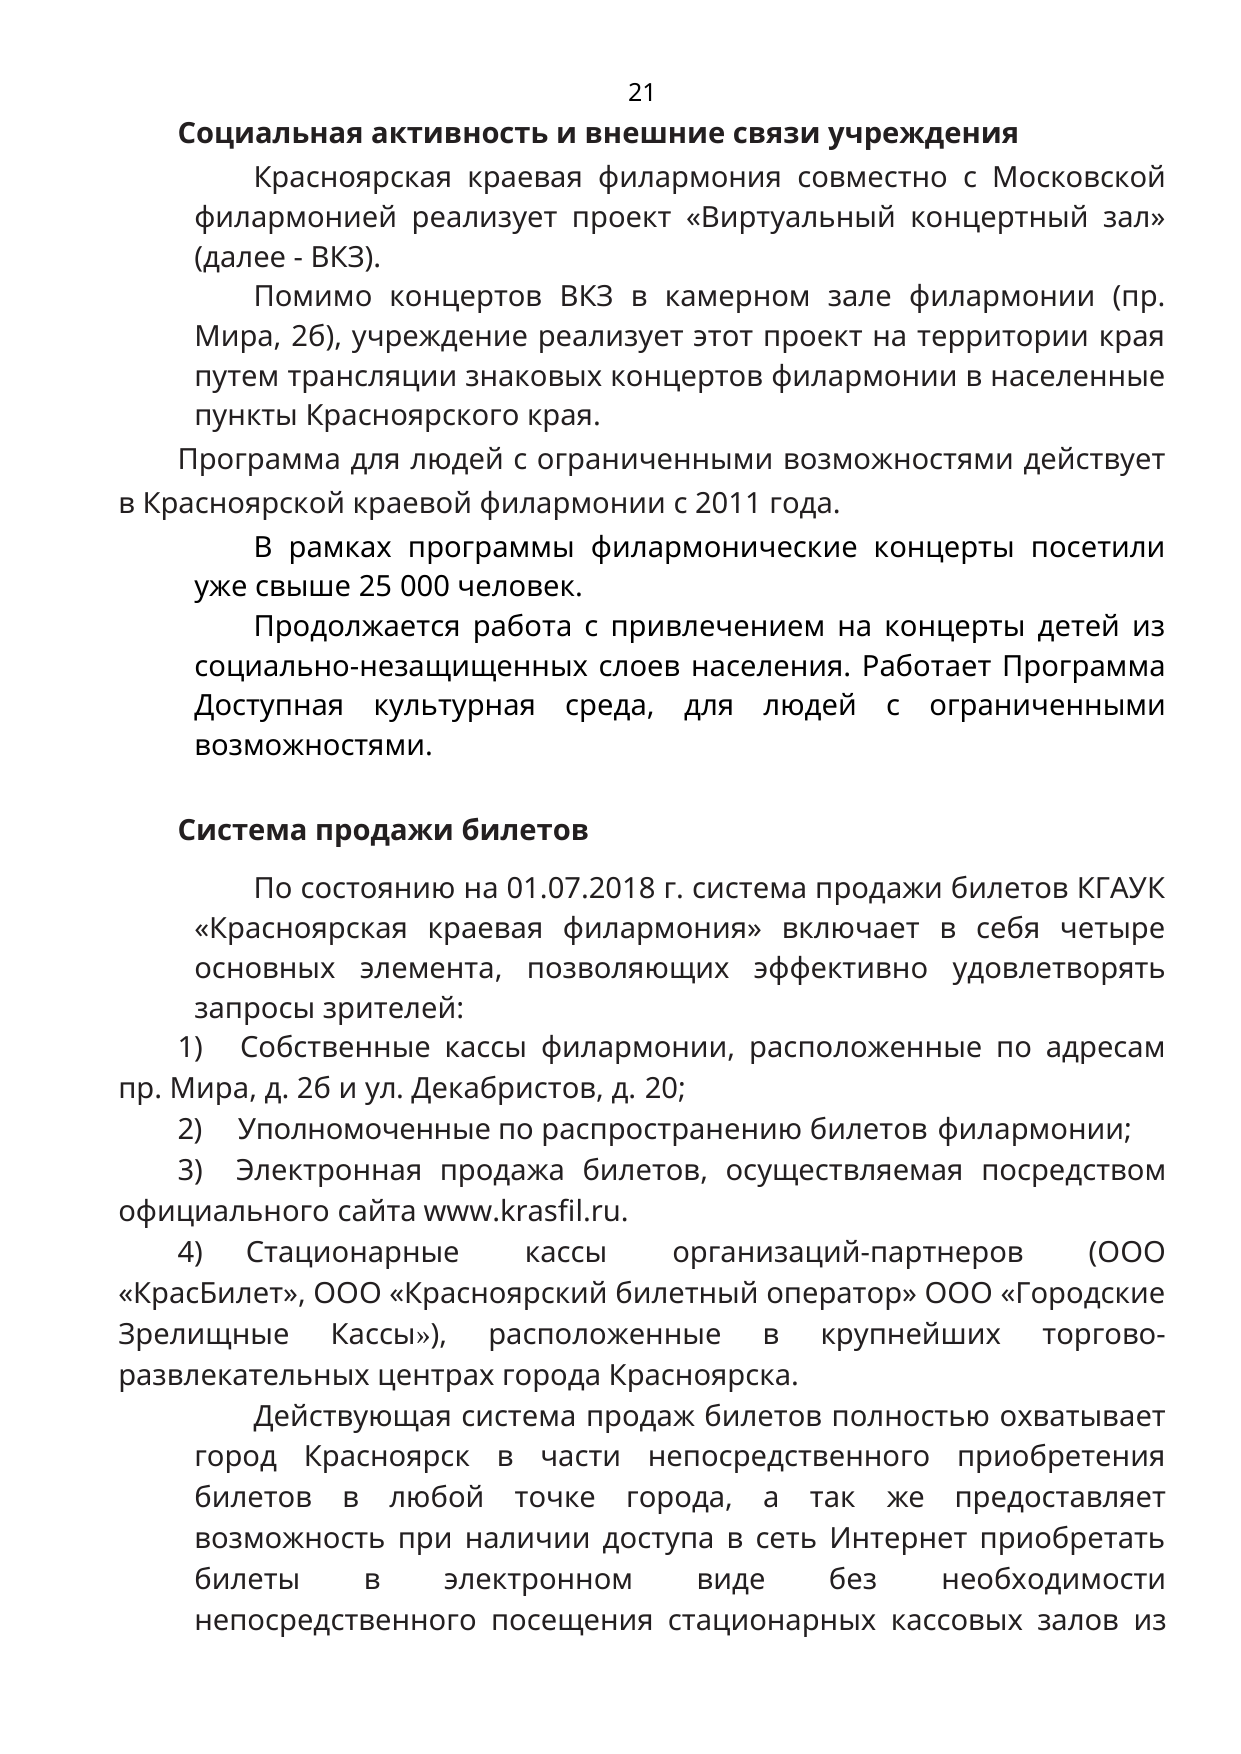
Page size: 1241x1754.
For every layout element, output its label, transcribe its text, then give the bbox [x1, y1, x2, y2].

text Красноярская краевая филармония совместно с Московской филармонией реализует проект «Виртуальный концертный зал» (далее - ВКЗ). [194, 157, 1166, 276]
list Уполномоченные по распространению билетов филармонии; [118, 1108, 1166, 1148]
text В рамках программы филармонические концерты посетили уже свыше 25 000 человек. [194, 526, 1166, 605]
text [194, 1395, 1166, 1639]
list Собственные кассы филармонии, расположенные по адресам пр. Мира, д. 2б и ул. Декабристов, д. 20; [118, 1027, 1166, 1107]
list Стационарные кассы организаций-партнеров (ООО «КрасБилет», ООО «Красноярский билетный оператор» ООО «Городские Зрелищные Кассы»), расположенные в крупнейших торгово-развлекательных центрах города Красноярска. [118, 1231, 1166, 1393]
text По состоянию на 01.07.2018 г. система продажи билетов КГАУК «Красноярская краевая филармония» включает в себя четыре основных элемента, позволяющих эффективно удовлетворять запросы зрителей: [194, 868, 1166, 1027]
text Помимо концертов ВКЗ в камерном зале филармонии (пр. Мира, 2б), учреждение реализует этот проект на территории края путем трансляции знаковых концертов филармонии в населенные пункты Красноярского края. [194, 276, 1166, 434]
list Электронная продажа билетов, осуществляемая посредством официального сайта www.krasfil.ru. [118, 1149, 1166, 1230]
text Продолжается работа с привлечением на концерты детей из социально-незащищенных слоев населения. Работает Программа Доступная культурная среда, для людей с ограниченными возможностями. [194, 605, 1166, 764]
subtitle Система продажи билетов [118, 809, 1166, 849]
subtitle Социальная активность и внешние связи учреждения [118, 113, 1166, 152]
subtitle Программа для людей с ограниченными возможностями действует в Красноярской краевой филармонии с 2011 года. [118, 438, 1166, 522]
